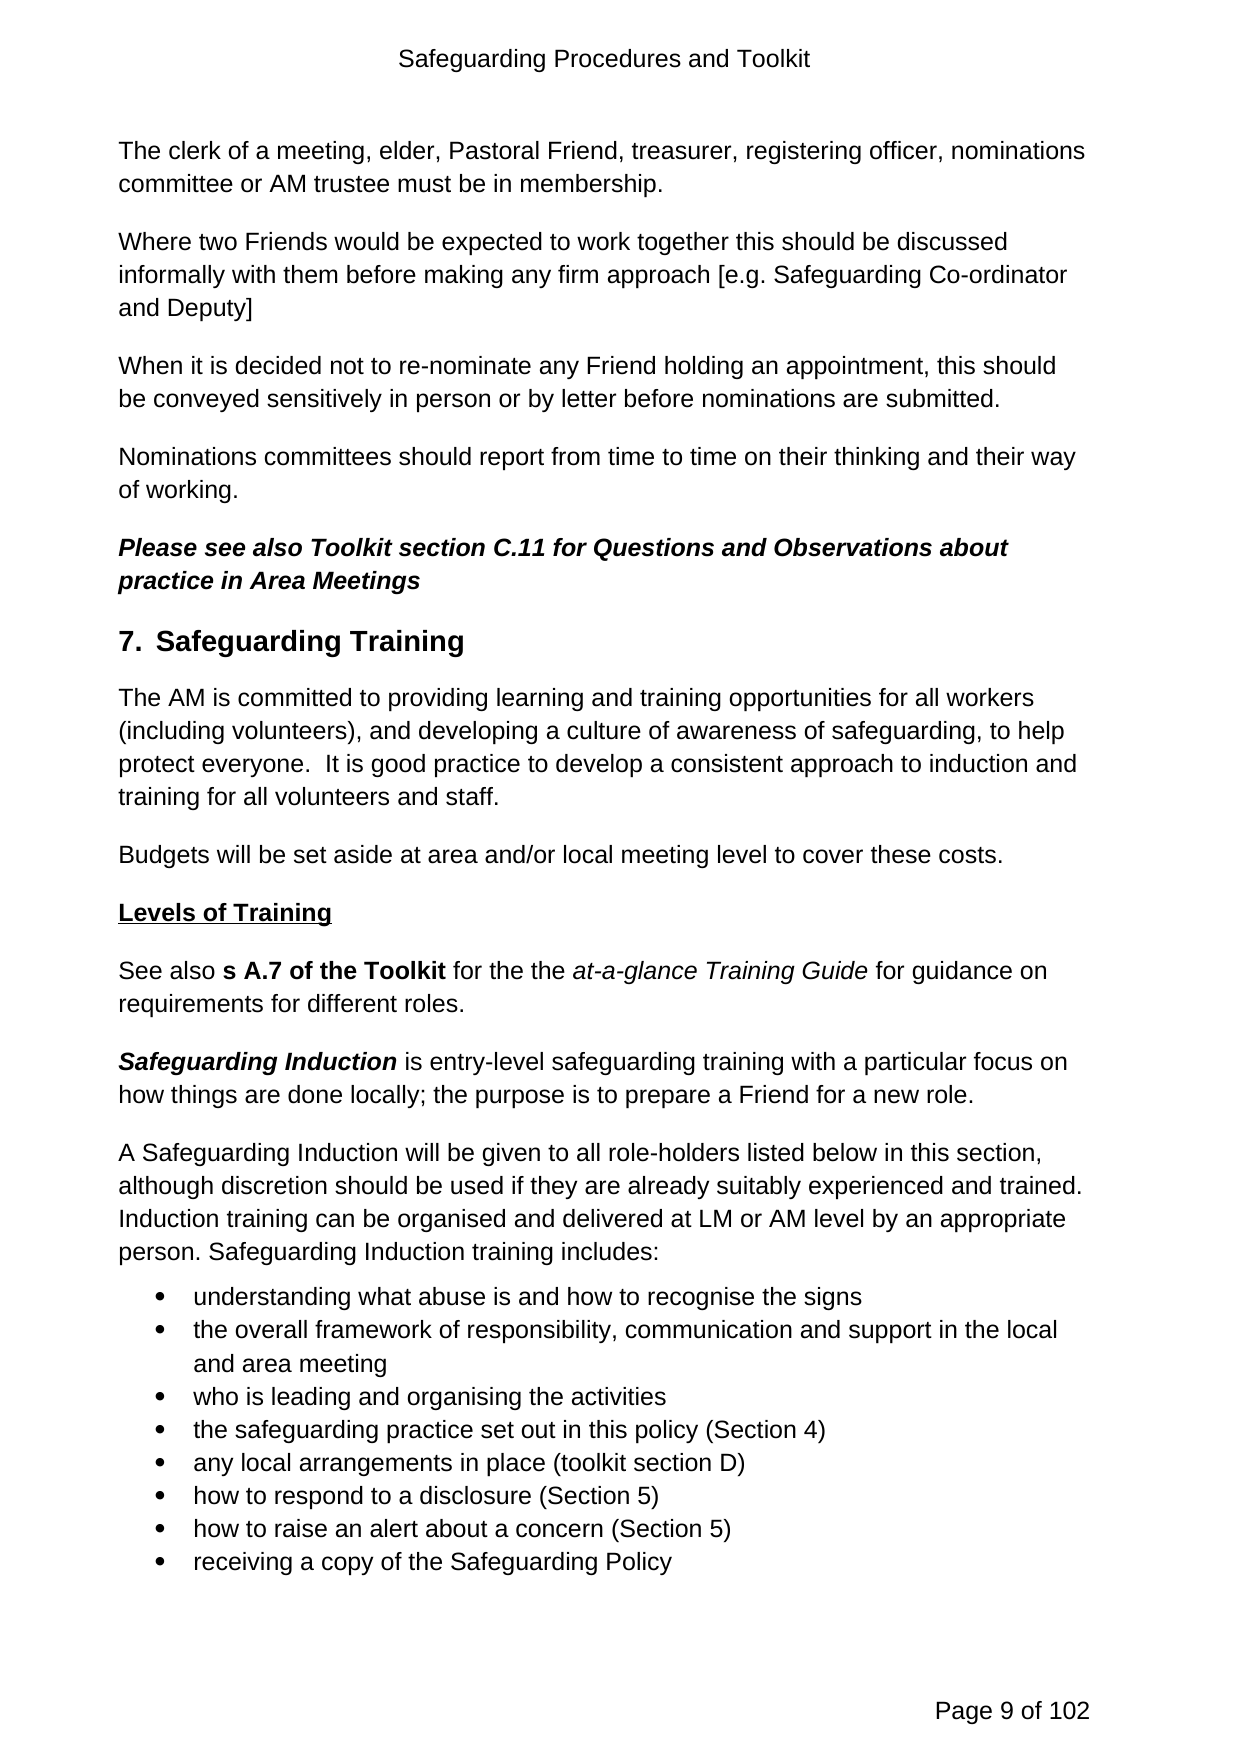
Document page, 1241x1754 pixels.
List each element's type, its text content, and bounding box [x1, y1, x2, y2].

text Budgets will be set aside at area and/or local meeting level to cover these costs. [118, 840, 1090, 868]
list any local arrangements in place (toolkit section D) [156, 1448, 1090, 1477]
subtitle Safeguarding Training [118, 624, 1090, 658]
text Safeguarding Induction is entry-level safeguarding training with a particular focus on how things are done locally; the purpose is to prepare a Friend for a new role. [118, 1047, 1090, 1108]
list how to raise an alert about a concern (Section 5) [156, 1514, 1090, 1543]
text See also s A.7 of the Toolkit for the the at-a-glance Training Guide for guidance on requirements for different roles. [118, 956, 1090, 1017]
list the overall framework of responsibility, communication and support in the local and area meeting [156, 1316, 1090, 1377]
text The clerk of a meeting, elder, Pastoral Friend, treasurer, registering officer, nominations committee or AM trustee must be in membership. [118, 136, 1090, 198]
list how to respond to a disclosure (Section 5) [156, 1481, 1090, 1510]
text A Safeguarding Induction will be given to all role-holders listed below in this section, although discretion should be used if they are already suitably experienced and trained. Induction training can be organised and delivered at LM or AM level by an appropriate person. Safeguarding Induction training includes: [118, 1138, 1090, 1266]
text Please see also Toolkit section C.11 for Questions and Observations about practice in Area Meetings [118, 533, 1090, 595]
text When it is decided not to re-nominate any Friend holding an appointment, this should be conveyed sensitively in person or by letter before nominations are submitted. [118, 351, 1090, 413]
text Where two Friends would be expected to work together this should be discussed informally with them before making any firm approach [e.g. Safeguarding Co-ordinator and Deputy] [118, 227, 1090, 322]
list understanding what abuse is and how to recognise the signs [156, 1282, 1090, 1311]
text The AM is committed to providing learning and training opportunities for all workers (including volunteers), and developing a culture of awareness of safeguarding, to help protect everyone. It is good practice to develop a consistent approach to induction and training for all volunteers and staff. [118, 683, 1090, 810]
text Nominations committees should report from time to time on their thinking and their way of working. [118, 442, 1090, 504]
list who is leading and organising the activities [156, 1382, 1090, 1411]
list receiving a copy of the Safeguarding Policy [156, 1547, 1090, 1576]
list the safeguarding practice set out in this policy (Section 4) [156, 1415, 1090, 1444]
text Levels of Training [118, 898, 1090, 926]
